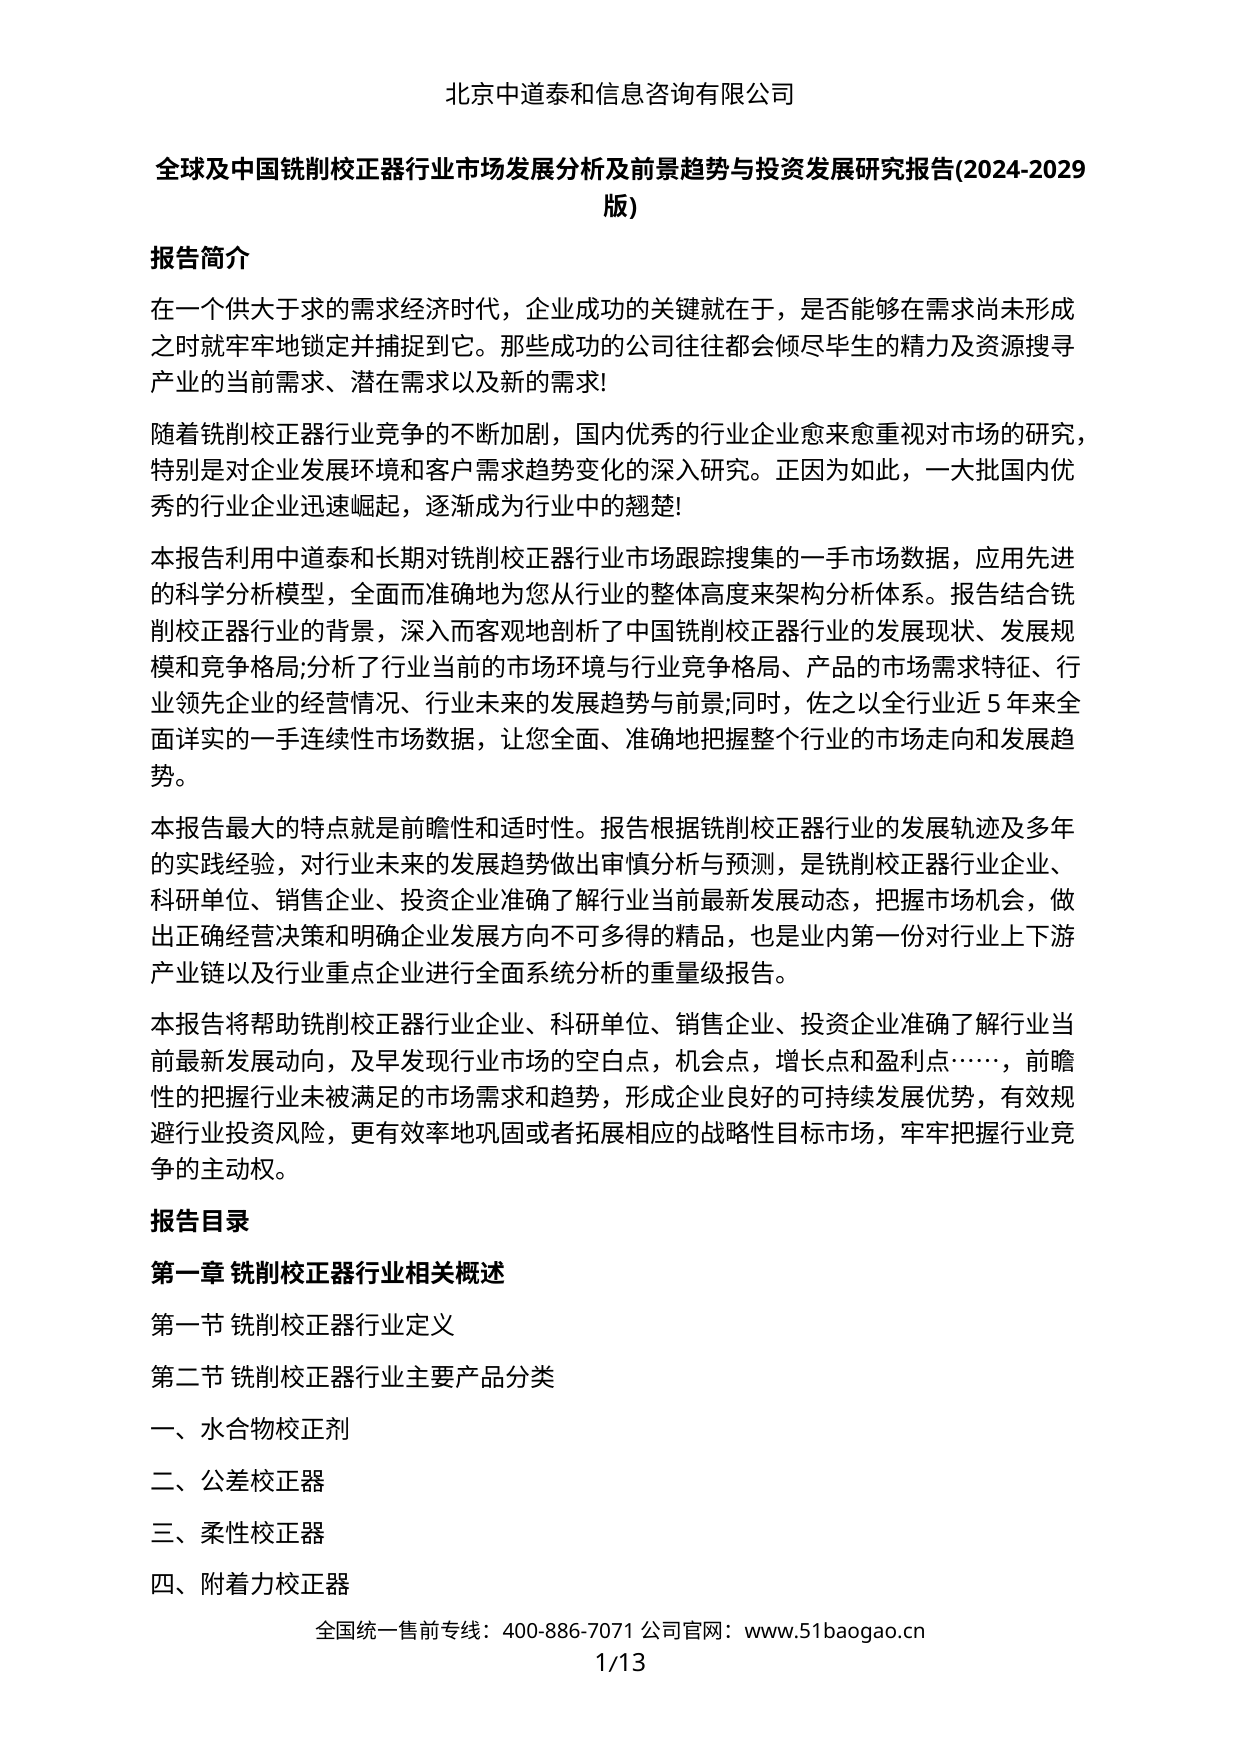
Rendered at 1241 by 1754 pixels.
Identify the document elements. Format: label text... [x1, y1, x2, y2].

text 全球及中国铣削校正器行业市场发展分析及前景趋势与投资发展研究报告(2024-2029版) [150, 150, 1090, 222]
text 随着铣削校正器行业竞争的不断加剧，国内优秀的行业企业愈来愈重视对市场的研究，特别是对企业发展环境和客户需求趋势变化的深入研究。正因为如此，一大批国内优秀的行业企业迅速崛起，逐渐成为行业中的翘楚! [150, 414, 1090, 523]
text 本报告将帮助铣削校正器行业企业、科研单位、销售企业、投资企业准确了解行业当前最新发展动向，及早发现行业市场的空白点，机会点，增长点和盈利点……，前瞻性的把握行业未被满足的市场需求和趋势，形成企业良好的可持续发展优势，有效规避行业投资风险，更有效率地巩固或者拓展相应的战略性目标市场，牢牢把握行业竞争的主动权。 [150, 1005, 1090, 1186]
text 四、附着力校正器 [150, 1565, 1090, 1601]
text 三、柔性校正器 [150, 1513, 1090, 1549]
text 一、水合物校正剂 [150, 1409, 1090, 1446]
text 在一个供大于求的需求经济时代，企业成功的关键就在于，是否能够在需求尚未形成之时就牢牢地锁定并捕捉到它。那些成功的公司往往都会倾尽毕生的精力及资源搜寻产业的当前需求、潜在需求以及新的需求! [150, 290, 1090, 399]
text 二、公差校正器 [150, 1461, 1090, 1497]
text 第一章 铣削校正器行业相关概述 [150, 1254, 1090, 1290]
text 报告简介 [150, 238, 1090, 274]
text 第一节 铣削校正器行业定义 [150, 1306, 1090, 1342]
text 报告目录 [150, 1202, 1090, 1238]
text 本报告最大的特点就是前瞻性和适时性。报告根据铣削校正器行业的发展轨迹及多年的实践经验，对行业未来的发展趋势做出审慎分析与预测，是铣削校正器行业企业、科研单位、销售企业、投资企业准确了解行业当前最新发展动态，把握市场机会，做出正确经营决策和明确企业发展方向不可多得的精品，也是业内第一份对行业上下游产业链以及行业重点企业进行全面系统分析的重量级报告。 [150, 808, 1090, 989]
text 本报告利用中道泰和长期对铣削校正器行业市场跟踪搜集的一手市场数据，应用先进的科学分析模型，全面而准确地为您从行业的整体高度来架构分析体系。报告结合铣削校正器行业的背景，深入而客观地剖析了中国铣削校正器行业的发展现状、发展规模和竞争格局;分析了行业当前的市场环境与行业竞争格局、产品的市场需求特征、行业领先企业的经营情况、行业未来的发展趋势与前景;同时，佐之以全行业近5年来全面详实的一手连续性市场数据，让您全面、准确地把握整个行业的市场走向和发展趋势。 [150, 539, 1090, 792]
text 第二节 铣削校正器行业主要产品分类 [150, 1357, 1090, 1394]
